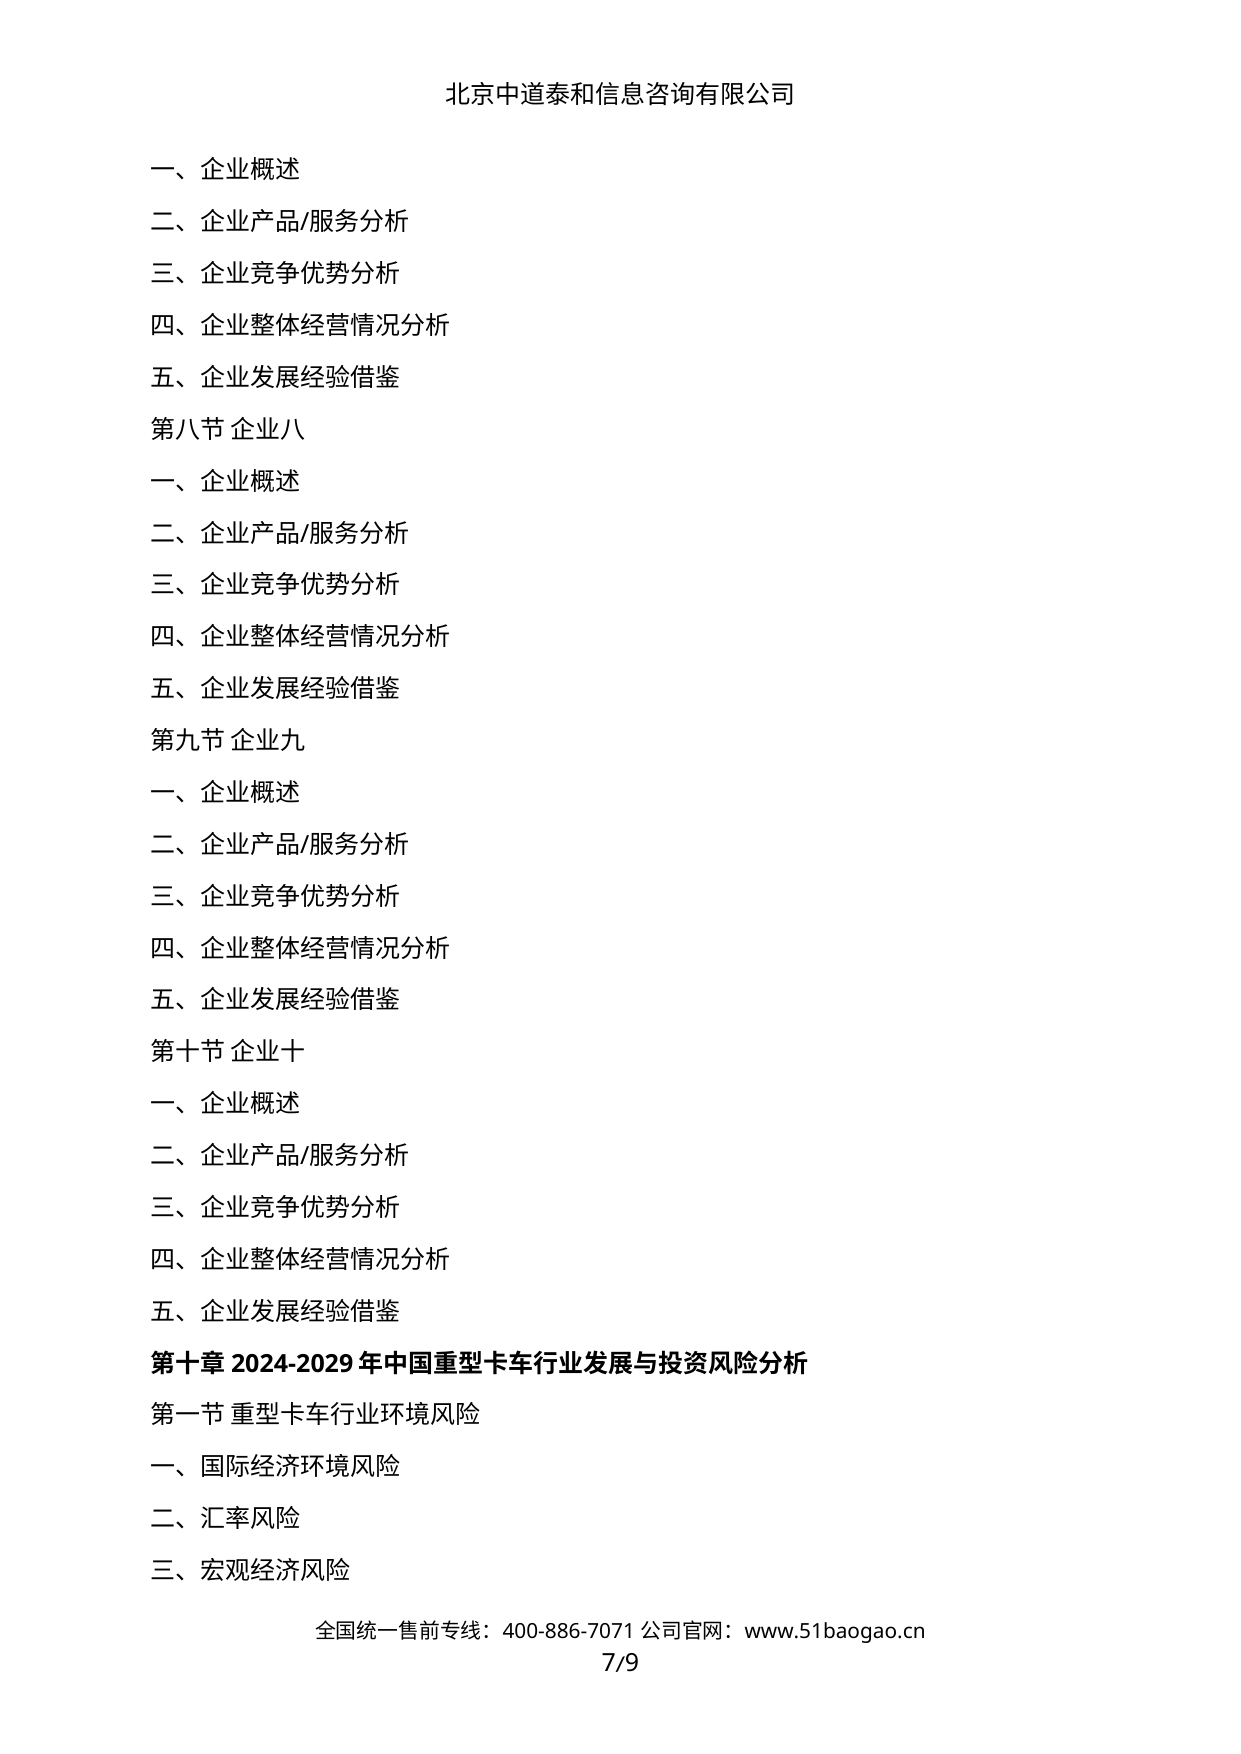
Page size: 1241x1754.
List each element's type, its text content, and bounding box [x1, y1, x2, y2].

text 一、企业概述 [150, 461, 1090, 497]
text 四、企业整体经营情况分析 [150, 306, 1090, 342]
text 第九节 企业九 [150, 721, 1090, 757]
text 一、企业概述 [150, 1084, 1090, 1120]
text 五、企业发展经验借鉴 [150, 669, 1090, 705]
text 第一节 重型卡车行业环境风险 [150, 1395, 1090, 1431]
text 二、企业产品/服务分析 [150, 513, 1090, 549]
text 第十节 企业十 [150, 1032, 1090, 1068]
text 第十章 2024-2029年中国重型卡车行业发展与投资风险分析 [150, 1343, 1090, 1379]
text 三、企业竞争优势分析 [150, 876, 1090, 912]
text 三、企业竞争优势分析 [150, 565, 1090, 601]
text 五、企业发展经验借鉴 [150, 1291, 1090, 1327]
text 二、汇率风险 [150, 1499, 1090, 1535]
text 三、企业竞争优势分析 [150, 1187, 1090, 1224]
text 三、宏观经济风险 [150, 1551, 1090, 1587]
text 四、企业整体经营情况分析 [150, 1239, 1090, 1276]
text 一、企业概述 [150, 150, 1090, 186]
text 二、企业产品/服务分析 [150, 1136, 1090, 1172]
text 第八节 企业八 [150, 409, 1090, 446]
text 五、企业发展经验借鉴 [150, 357, 1090, 394]
text 二、企业产品/服务分析 [150, 202, 1090, 238]
text 三、企业竞争优势分析 [150, 254, 1090, 290]
text 五、企业发展经验借鉴 [150, 980, 1090, 1016]
text 一、国际经济环境风险 [150, 1447, 1090, 1483]
text 四、企业整体经营情况分析 [150, 617, 1090, 653]
text 一、企业概述 [150, 772, 1090, 809]
text 二、企业产品/服务分析 [150, 824, 1090, 861]
text 四、企业整体经营情况分析 [150, 928, 1090, 964]
